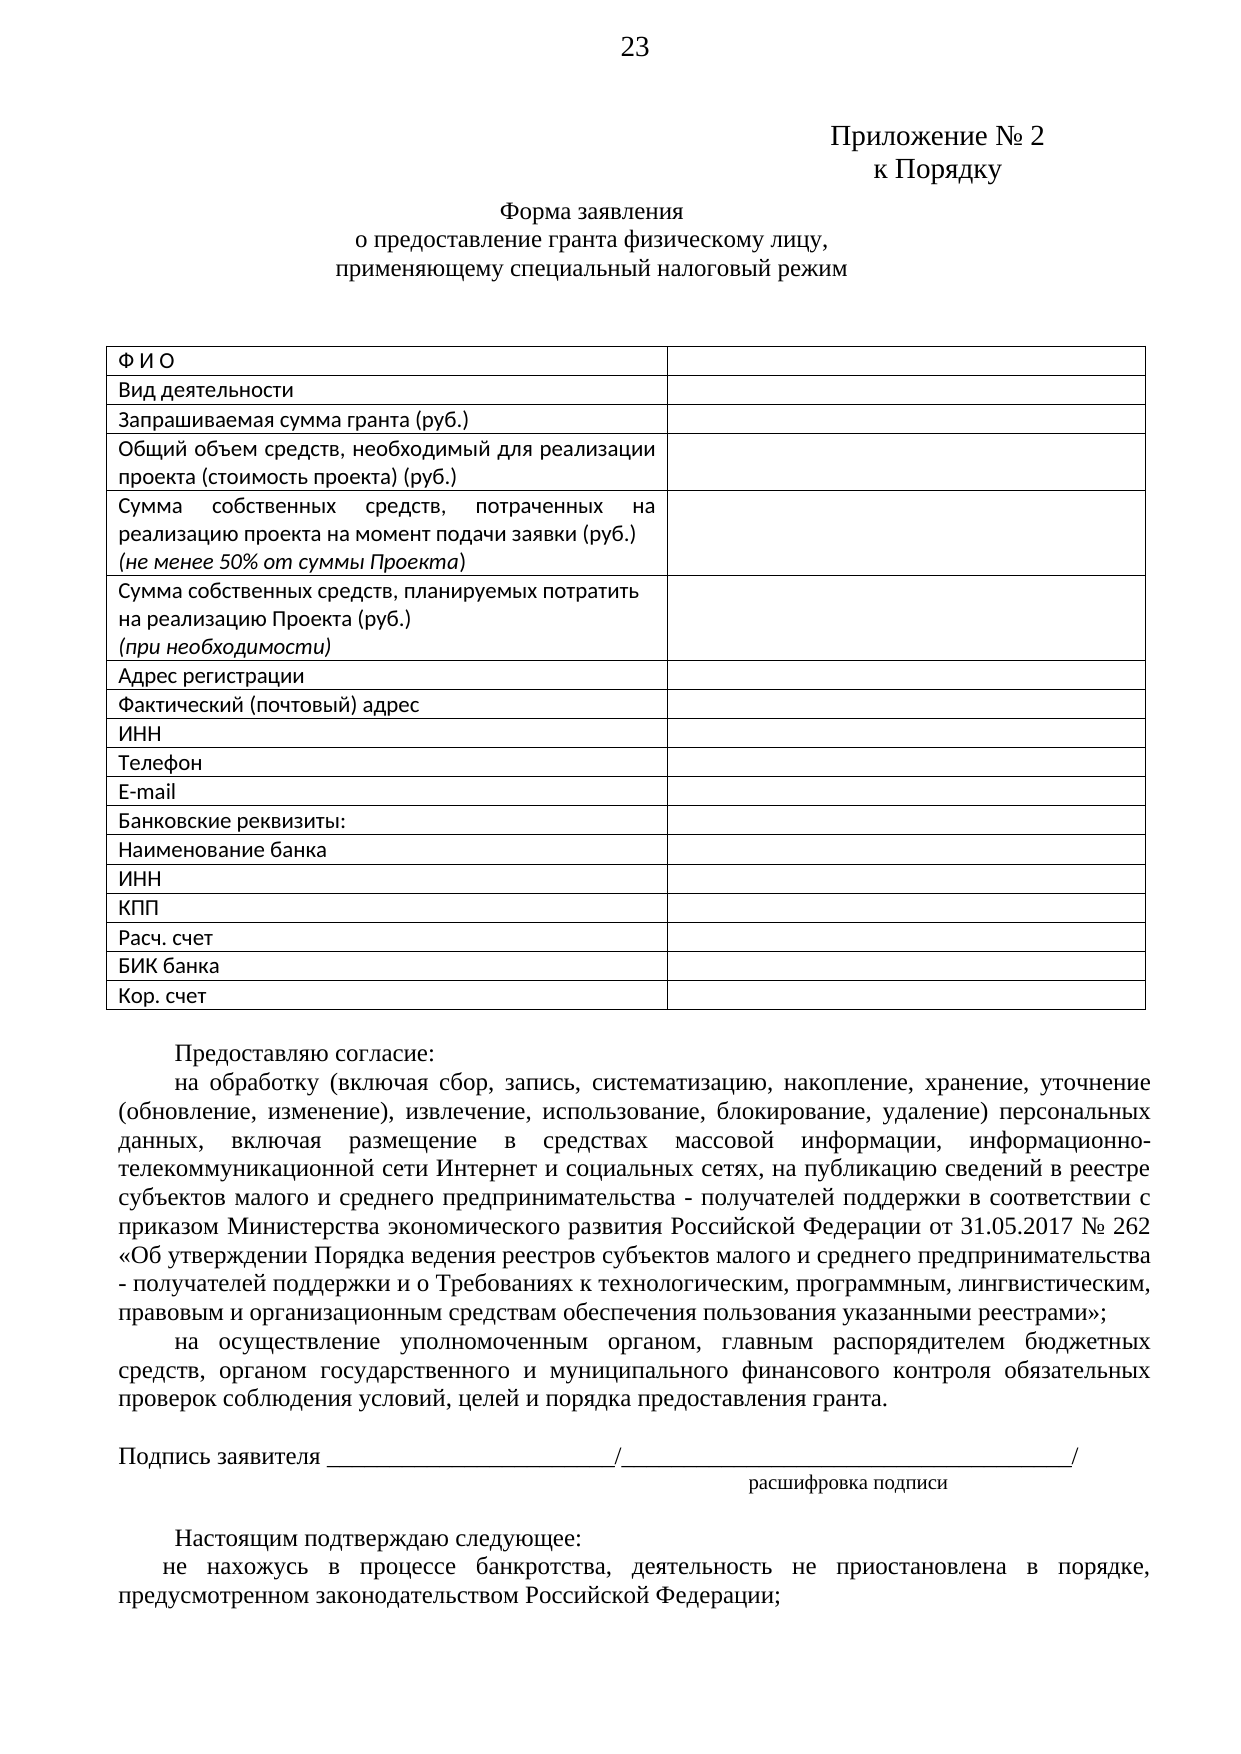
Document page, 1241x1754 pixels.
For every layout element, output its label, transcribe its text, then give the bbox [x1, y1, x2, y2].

text не нахожусь в процессе банкротства, деятельность не приостановлена в порядке, предусмотренном законодательством Российской Федерации; [118, 1551, 1152, 1609]
table_cell Вид деятельности [107, 376, 667, 404]
table_cell [668, 806, 1145, 834]
table_cell Сумма собственных средств, планируемых потратить на реализацию Проекта (руб.) (при необходимости) [107, 576, 667, 660]
text на осуществление уполномоченным органом, главным распорядителем бюджетных средств, органом государственного и муниципального финансового контроля обязательных проверок соблюдения условий, целей и порядка предоставления гранта. [118, 1326, 1152, 1412]
text на обработку (включая сбор, запись, систематизацию, накопление, хранение, уточнение (обновление, изменение), извлечение, использование, блокирование, удаление) персональных данных, включая размещение в средствах массовой информации, информационно-телекоммуникационной сети Интернет и социальных сетях, на публикацию сведений в реестре субъектов малого и среднего предпринимательства - получателей поддержки в соответствии с приказом Министерства экономического развития Российской Федерации от 31.05.2017 № 262 «Об утверждении Порядка ведения реестров субъектов малого и среднего предпринимательства - получателей поддержки и о Требованиях к технологическим, программным, лингвистическим, правовым и организационным средствам обеспечения пользования указанными реестрами»; [118, 1067, 1152, 1326]
table_cell [668, 491, 1145, 575]
text Приложение № 2 [723, 118, 1152, 152]
table_cell БИК банка [107, 952, 667, 980]
table_cell Адрес регистрации [107, 661, 667, 689]
table_cell КПП [107, 894, 667, 922]
table_cell [668, 865, 1145, 892]
table_cell [668, 690, 1145, 718]
table_cell [668, 894, 1145, 922]
table_cell E-mail [107, 777, 667, 805]
table_header Ф И О [107, 347, 667, 374]
table_cell Наименование банка [107, 835, 667, 863]
text Подпись заявителя _______________________/____________________________________/ [118, 1441, 1152, 1470]
table_cell [668, 576, 1145, 660]
table_cell Фактический (почтовый) адрес [107, 690, 667, 718]
table_cell [668, 981, 1145, 1009]
table_cell [668, 923, 1145, 951]
table_cell [668, 777, 1145, 805]
table_cell ИНН [107, 719, 667, 747]
text Настоящим подтверждаю следующее: [118, 1523, 1152, 1551]
table_cell [668, 434, 1145, 490]
table_cell [668, 835, 1145, 863]
table_cell Сумма собственных средств, потраченных на реализацию проекта на момент подачи заявки (руб.) (не менее 50% от суммы Проекта) [107, 491, 667, 575]
text Предоставляю согласие: [118, 1038, 1152, 1067]
table_cell [668, 405, 1145, 433]
table_header Форма заявления о предоставление гранта физическому лицу, применяющему специальный налоговый режим [112, 185, 1071, 321]
table_cell Кор. счет [107, 981, 667, 1009]
table_cell Расч. счет [107, 923, 667, 951]
table_cell [668, 719, 1145, 747]
table_cell Запрашиваемая сумма гранта (руб.) [107, 405, 667, 433]
table_cell [668, 748, 1145, 776]
table_header [668, 347, 1145, 374]
table_cell [668, 376, 1145, 404]
table_cell [668, 952, 1145, 980]
text расшифровка подписи [118, 1470, 1152, 1494]
table_cell Общий объем средств, необходимый для реализации проекта (стоимость проекта) (руб.) [107, 434, 667, 490]
text к Порядку [723, 152, 1152, 185]
table_cell [668, 661, 1145, 689]
table_cell Банковские реквизиты: [107, 806, 667, 834]
table_cell Телефон [107, 748, 667, 776]
table_cell ИНН [107, 865, 667, 892]
